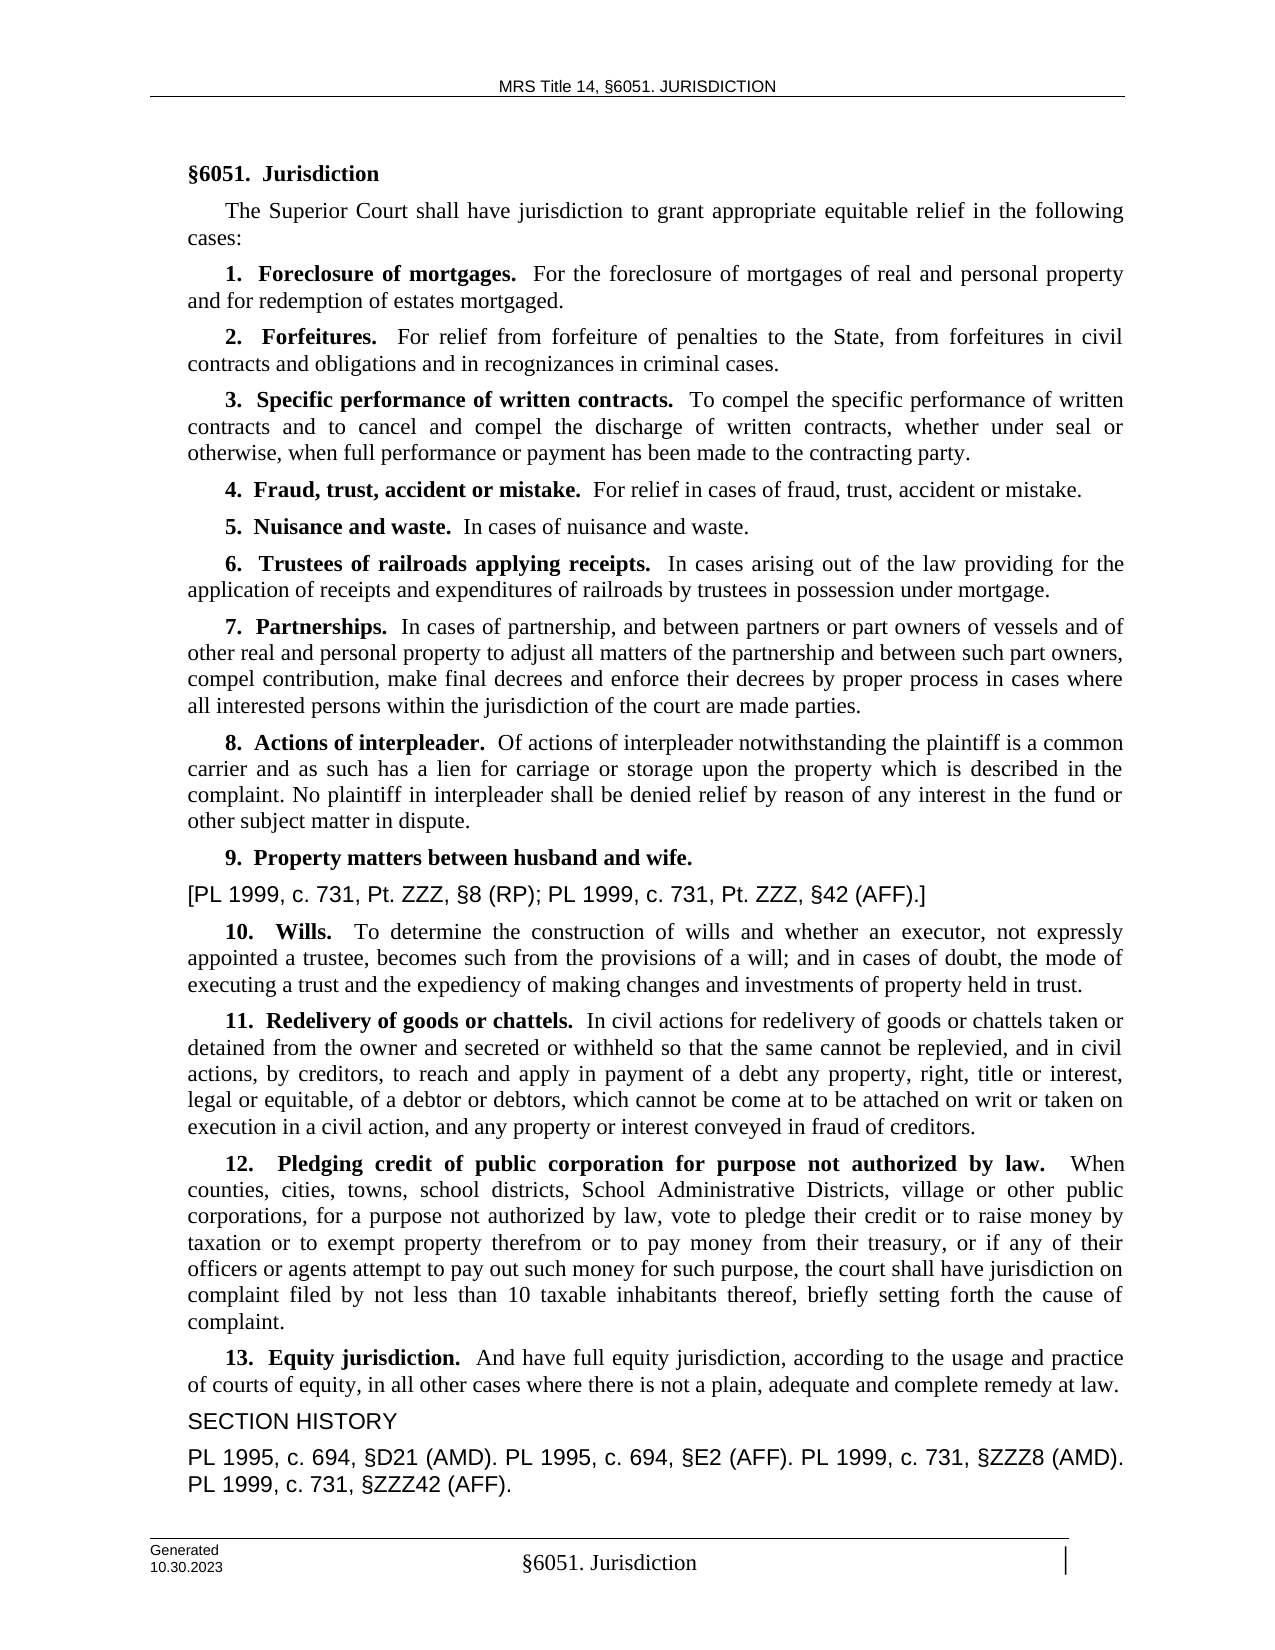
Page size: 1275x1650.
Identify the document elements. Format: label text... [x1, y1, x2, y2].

text §6051. Jurisdiction [187, 160, 1125, 187]
text SECTION HISTORY [187, 1408, 1125, 1434]
text 3. Specific performance of written contracts. To compel the specific performance of written contracts and to cancel and compel the discharge of written contracts, whether under seal or otherwise, when full performance or payment has been made to the contracting party. [187, 387, 1125, 466]
text 13. Equity jurisdiction. And have full equity jurisdiction, according to the usage and practice of courts of equity, in all other cases where there is not a plain, adequate and complete remedy at law. [187, 1344, 1125, 1397]
text 7. Partnerships. In cases of partnership, and between partners or part owners of vessels and of other real and personal property to adjust all matters of the partnership and between such part owners, compel contribution, make final decrees and enforce their decrees by proper process in cases where all interested persons within the jurisdiction of the court are made parties. [187, 613, 1125, 718]
text [PL 1999, c. 731, Pt. ZZZ, §8 (RP); PL 1999, c. 731, Pt. ZZZ, §42 (AFF).] [187, 881, 1125, 907]
text 10. Wills. To determine the construction of wills and whether an executor, not expressly appointed a trustee, becomes such from the provisions of a will; and in cases of doubt, the mode of executing a trust and the expediency of making changes and investments of property held in trust. [187, 918, 1125, 997]
text 4. Fraud, trust, accident or mistake. For relief in cases of fraud, trust, accident or mistake. [187, 476, 1125, 502]
text The Superior Court shall have jurisdiction to grant appropriate equitable relief in the following cases: [187, 197, 1125, 250]
text 8. Actions of interpleader. Of actions of interpleader notwithstanding the plaintiff is a common carrier and as such has a lien for carriage or storage upon the property which is described in the complaint. No plaintiff in interpleader shall be denied relief by reason of any interest in the fund or other subject matter in dispute. [187, 728, 1125, 834]
text 9. Property matters between husband and wife. [187, 844, 1125, 871]
text 11. Redelivery of goods or chattels. In civil actions for redelivery of goods or chattels taken or detained from the owner and secreted or withheld so that the same cannot be replevied, and in civil actions, by creditors, to reach and apply in payment of a debt any property, right, title or interest, legal or equitable, of a debtor or debtors, which cannot be come at to be attached on writ or taken on execution in a civil action, and any property or interest conveyed in fraud of creditors. [187, 1007, 1125, 1139]
text 5. Nuisance and waste. In cases of nuisance and waste. [187, 513, 1125, 539]
text PL 1995, c. 694, §D21 (AMD). PL 1995, c. 694, §E2 (AFF). PL 1999, c. 731, §ZZZ8 (AMD). PL 1999, c. 731, §ZZZ42 (AFF). [187, 1444, 1125, 1497]
text 12. Pledging credit of public corporation for purpose not authorized by law. When counties, cities, towns, school districts, School Administrative Districts, village or other public corporations, for a purpose not authorized by law, vote to pledge their credit or to raise money by taxation or to exempt property therefrom or to pay money from their treasury, or if any of their officers or agents attempt to pay out such money for such purpose, the court shall have jurisdiction on complaint filed by not less than 10 taxable inhabitants thereof, briefly setting forth the cause of complaint. [187, 1149, 1125, 1334]
text 1. Foreclosure of mortgages. For the foreclosure of mortgages of real and personal property and for redemption of estates mortgaged. [187, 260, 1125, 313]
text 6. Trustees of railroads applying receipts. In cases arising out of the law providing for the application of receipts and expenditures of railroads by trustees in possession under mortgage. [187, 549, 1125, 602]
text 2. Forfeitures. For relief from forfeiture of penalties to the State, from forfeitures in civil contracts and obligations and in recognizances in criminal cases. [187, 323, 1125, 376]
